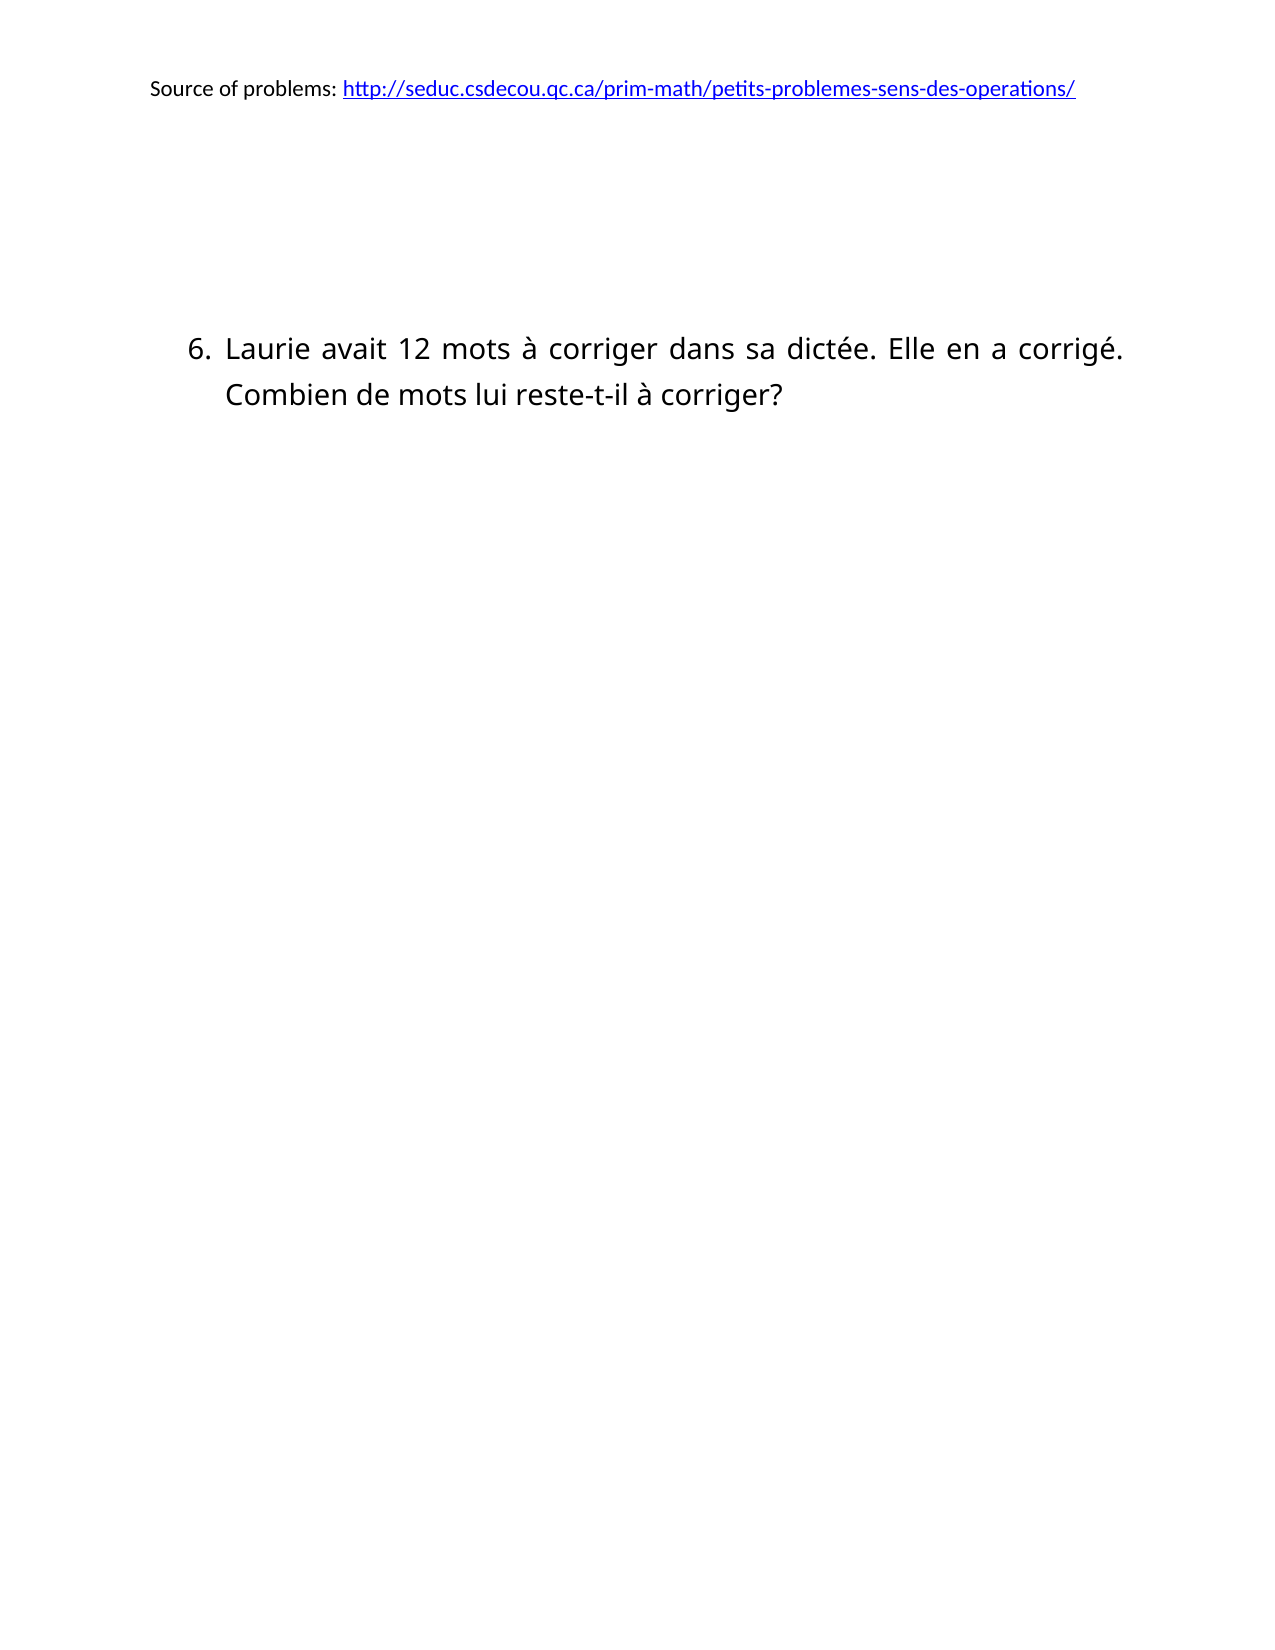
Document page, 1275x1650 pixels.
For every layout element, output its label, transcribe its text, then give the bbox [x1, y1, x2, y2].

list Laurie avait 12 mots à corriger dans sa dictée. Elle en a corrigé. Combien de mots lui reste-t-il à corriger? [187, 328, 1125, 414]
